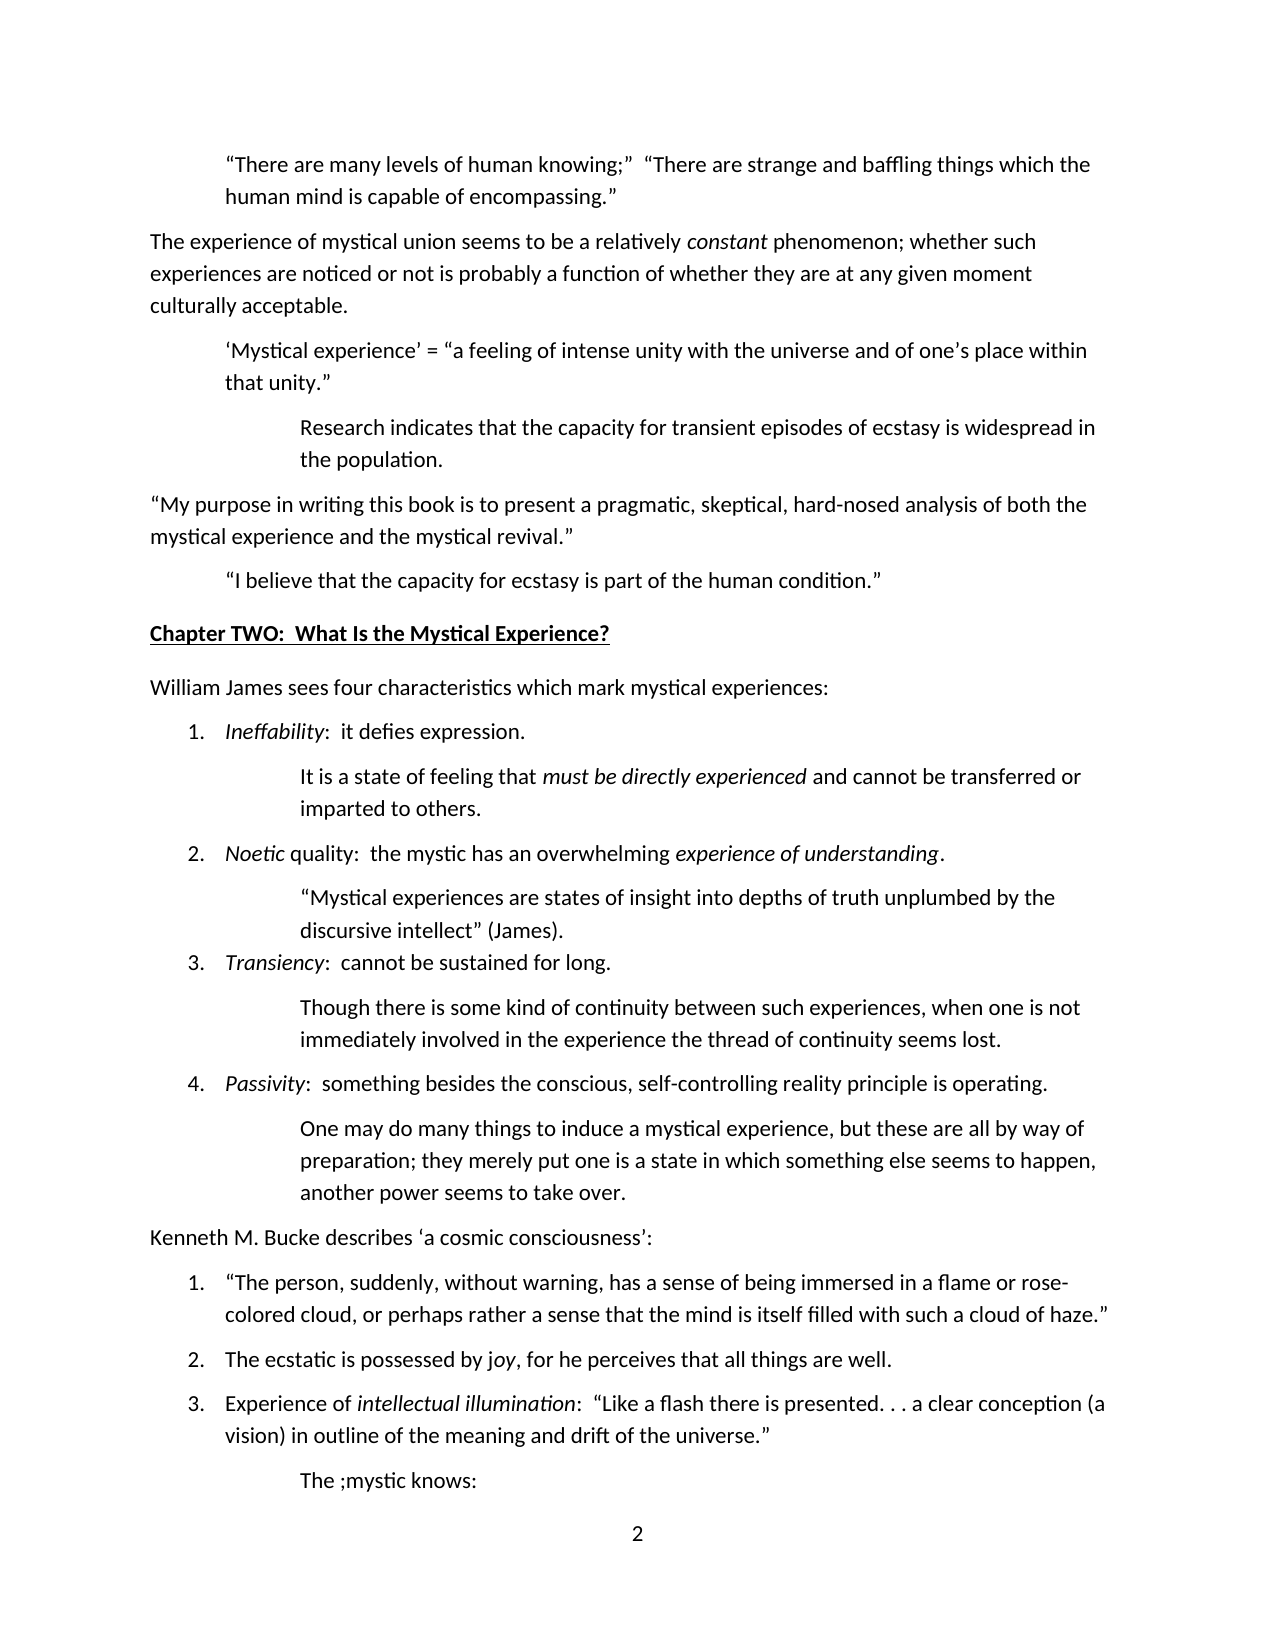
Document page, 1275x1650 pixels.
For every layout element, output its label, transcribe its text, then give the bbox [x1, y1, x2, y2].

list “Mystical experiences are states of insight into depths of truth unplumbed by the discursive intellect” (James). [300, 883, 1125, 944]
list Passivity: something besides the conscious, self-controlling reality principle is operating. [187, 1069, 1125, 1097]
text Research indicates that the capacity for transient episodes of ecstasy is widespread in the population. [300, 413, 1125, 473]
text “There are many levels of human knowing;” “There are strange and baffling things which the human mind is capable of encompassing.” [225, 150, 1125, 210]
text It is a state of feeling that must be directly experienced and cannot be transferred or imparted to others. [300, 762, 1125, 822]
text The experience of mystical union seems to be a relatively constant phenomenon; whether such experiences are noticed or not is probably a function of whether they are at any given moment culturally acceptable. [150, 227, 1125, 319]
text Though there is some kind of continuity between such experiences, when one is not immediately involved in the experience the thread of continuity seems lost. [300, 993, 1125, 1053]
list Transiency: cannot be sustained for long. [187, 948, 1125, 976]
text The ;mystic knows: [300, 1466, 1125, 1494]
text One may do many things to induce a mystical experience, but these are all by way of preparation; they merely put one is a state in which something else seems to happen, another power seems to take over. [300, 1114, 1125, 1207]
text ‘Mystical experience’ = “a feeling of intense unity with the universe and of one’s place within that unity.” [225, 336, 1125, 396]
text William James sees four characteristics which mark mystical experiences: [150, 673, 1125, 701]
list “The person, suddenly, without warning, has a sense of being immersed in a flame or rose-colored cloud, or perhaps rather a sense that the mind is itself filled with such a cloud of haze.” [187, 1268, 1125, 1328]
text Kenneth M. Bucke describes ‘a cosmic consciousness’: [150, 1223, 1125, 1251]
list Noetic quality: the mystic has an overwhelming experience of understanding. [187, 839, 1125, 867]
list The ecstatic is possessed by joy, for he perceives that all things are well. [187, 1345, 1125, 1373]
text Chapter TWO: What Is the Mystical Experience? [150, 619, 1125, 648]
list Experience of intellectual illumination: “Like a flash there is presented. . . a clear conception (a vision) in outline of the meaning and drift of the universe.” [187, 1389, 1125, 1450]
list Ineffability: it defies expression. [187, 717, 1125, 745]
text “My purpose in writing this book is to present a pragmatic, skeptical, hard-nosed analysis of both the mystical experience and the mystical revival.” [150, 490, 1125, 550]
text “I believe that the capacity for ecstasy is part of the human condition.” [150, 567, 1125, 594]
